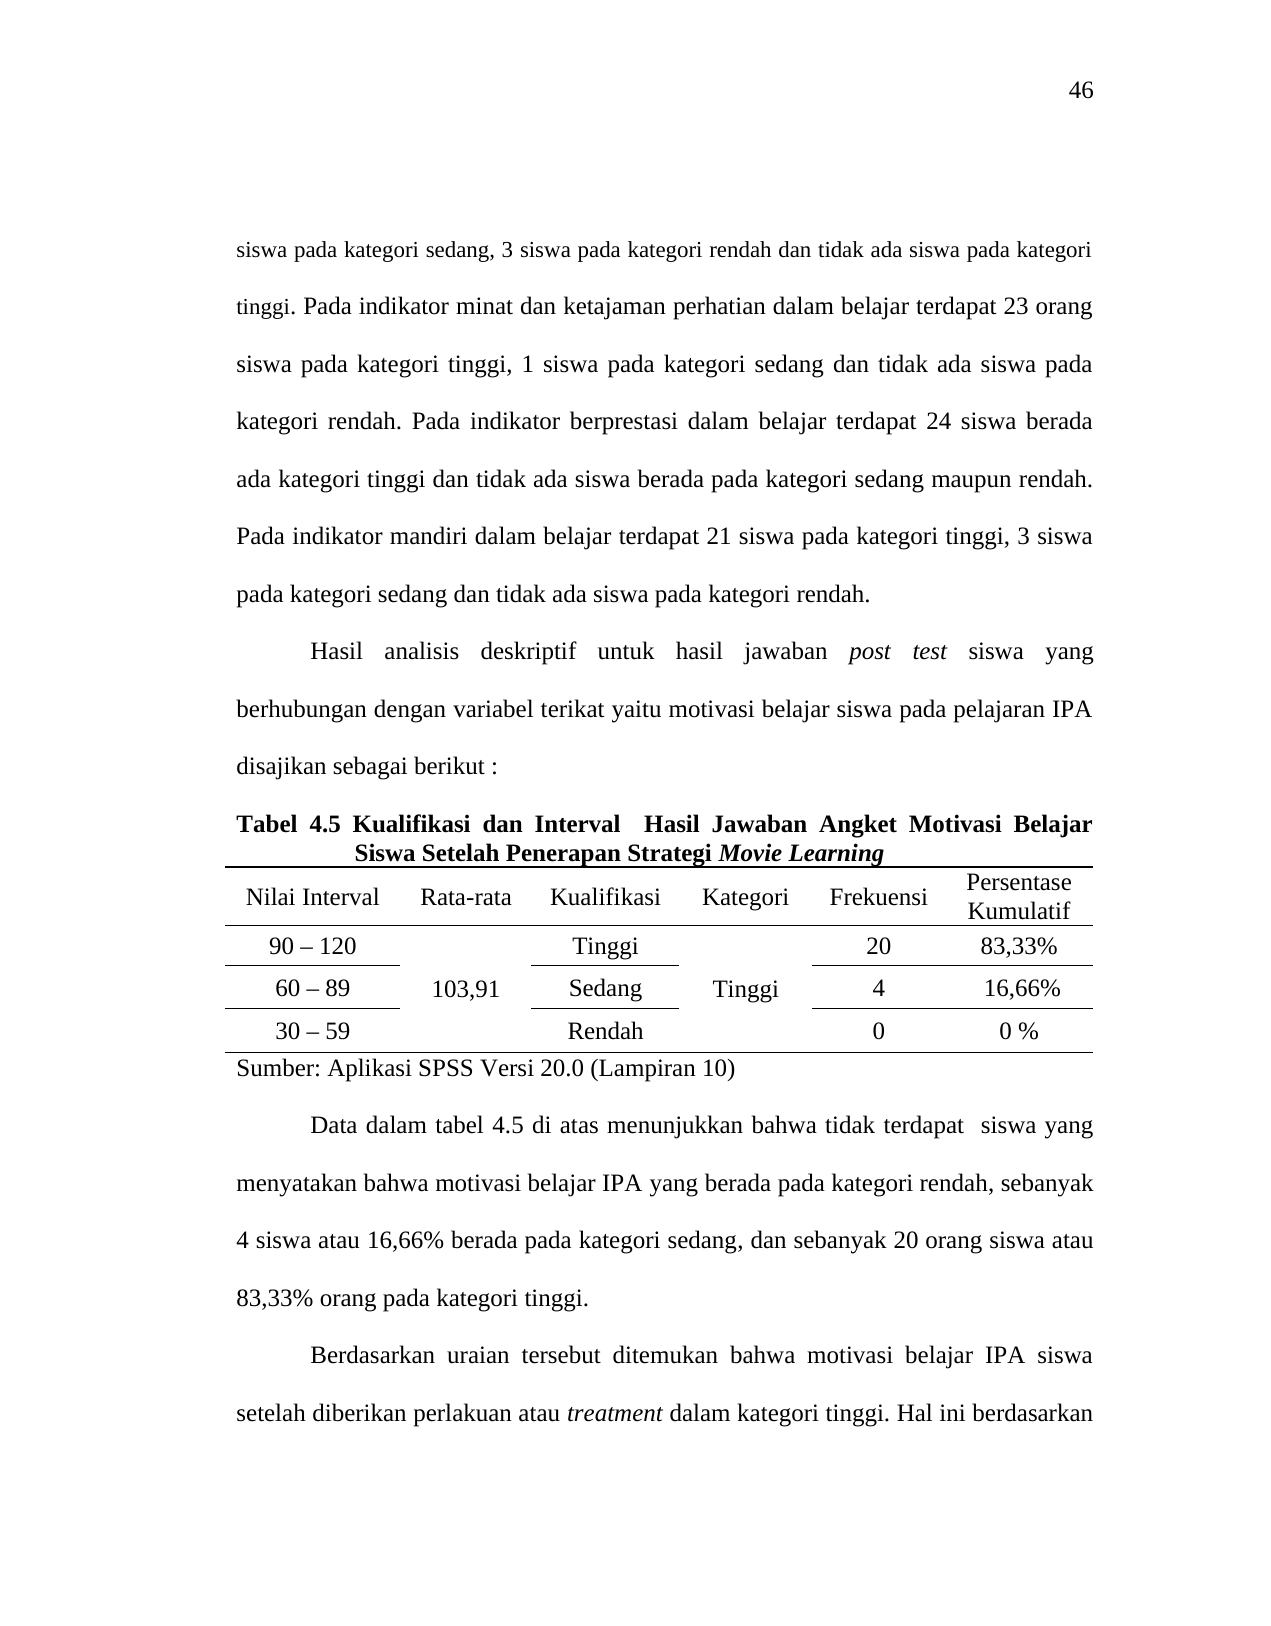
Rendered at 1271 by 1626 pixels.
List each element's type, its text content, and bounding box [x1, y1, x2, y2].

table_header Kategori [679, 868, 812, 925]
table_cell 0 [812, 1009, 945, 1052]
table_cell 103,91 [400, 926, 531, 1052]
table_header Frekuensi [812, 868, 945, 925]
table_header Kualifikasi [531, 868, 679, 925]
table_cell 83,33% [945, 926, 1093, 965]
table_cell 20 [812, 926, 945, 965]
table_cell Rendah [531, 1009, 679, 1052]
table_cell Tinggi [679, 926, 812, 1052]
table_cell 30 – 59 [225, 1009, 400, 1052]
list Tabel 4.5 Kualifikasi dan Interval Hasil Jawaban Angket Motivasi Belajar Siswa Setelah Penerapan Strategi Movie Learning [236, 809, 1094, 866]
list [236, 236, 1094, 608]
table_header Nilai Interval [225, 868, 400, 925]
text Sumber: Aplikasi SPSS Versi 20.0 (Lampiran 10) [236, 1053, 1094, 1082]
table_header Persentase Kumulatif [945, 868, 1093, 925]
table_cell Tinggi [531, 926, 679, 965]
list Data dalam tabel 4.5 di atas menunjukkan bahwa tidak terdapat siswa yang menyatakan bahwa motivasi belajar IPA yang berada pada kategori rendah, sebanyak 4 siswa atau 16,66% berada pada kategori sedang, dan sebanyak 20 orang siswa atau 83,33% orang pada kategori tinggi. [236, 1111, 1094, 1312]
table_cell 4 [812, 966, 945, 1008]
table_cell 60 – 89 [225, 966, 400, 1008]
list Hasil analisis deskriptif untuk hasil jawaban post test siswa yang berhubungan dengan variabel terikat yaitu motivasi belajar siswa pada pelajaran IPA disajikan sebagai berikut : [236, 636, 1094, 780]
table_cell 0 % [945, 1009, 1093, 1052]
table_cell Sedang [531, 966, 679, 1008]
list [236, 1341, 1094, 1427]
table_cell 90 – 120 [225, 926, 400, 965]
table_cell 16,66% [945, 966, 1093, 1008]
table_header Rata-rata [400, 868, 531, 925]
